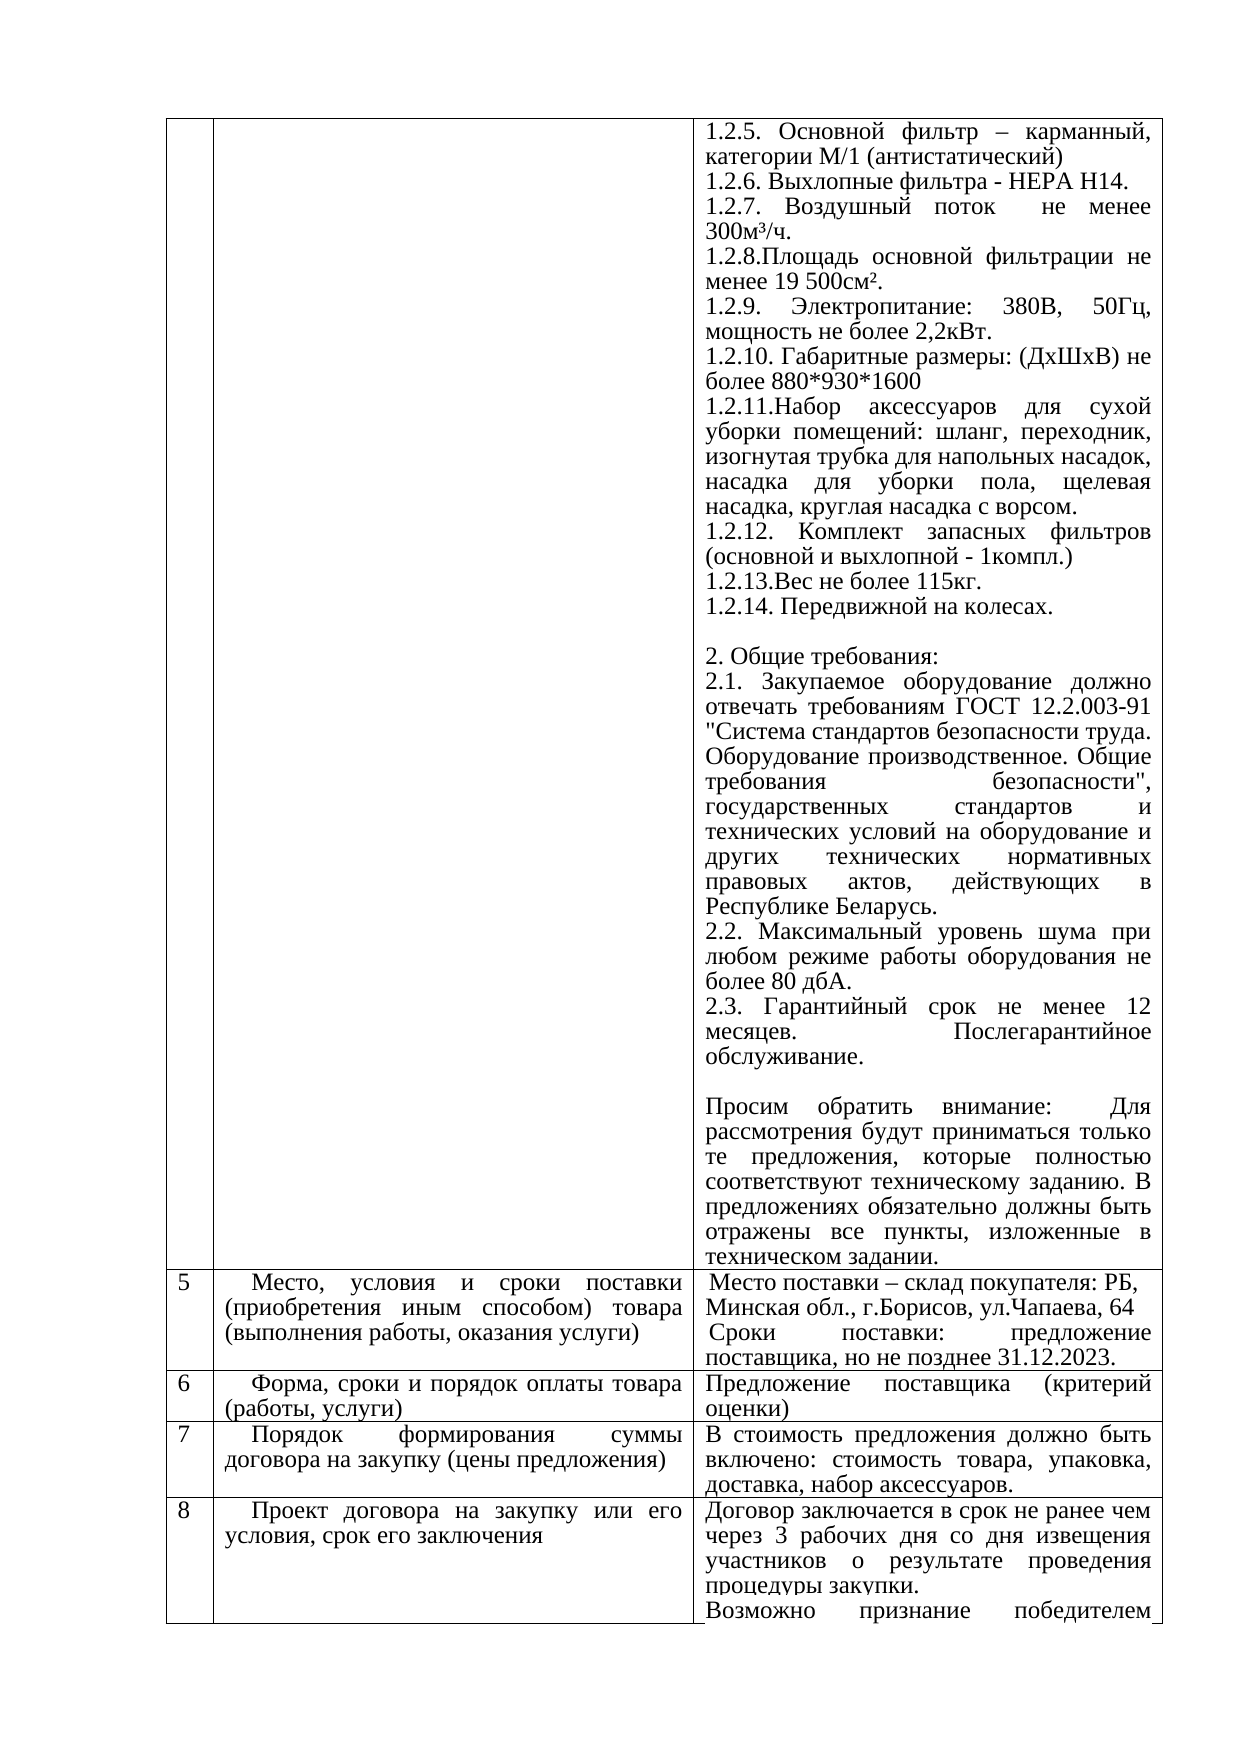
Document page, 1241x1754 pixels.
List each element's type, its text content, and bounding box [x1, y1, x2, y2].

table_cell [214, 1498, 693, 1623]
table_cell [694, 119, 1162, 1269]
table_cell В стоимость предложения должно быть включено: стоимость товара, упаковка, доставка, набор аксессуаров. [694, 1422, 1162, 1497]
table_cell Место поставки – склад покупателя: РБ, Минская обл., г.Борисов, ул.Чапаева, 64 Сроки поставки: предложение поставщика, но не позднее 31.12.2023. [694, 1270, 1162, 1370]
table_cell Порядок формирования суммы договора на закупку (цены предложения) [214, 1422, 693, 1497]
table_cell 6 [167, 1371, 213, 1421]
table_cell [214, 119, 693, 1269]
table_cell 4 [167, 119, 213, 1269]
table_cell 8 [167, 1498, 213, 1623]
table_cell 7 [167, 1422, 213, 1497]
table_cell Предложение поставщика (критерий оценки) [694, 1371, 1162, 1421]
table_cell Место, условия и сроки поставки (приобретения иным способом) товара (выполнения работы, оказания услуги) [214, 1270, 693, 1370]
table_cell Форма, сроки и порядок оплаты товара (работы, услуги) [214, 1371, 693, 1421]
table_cell 5 [167, 1270, 213, 1370]
